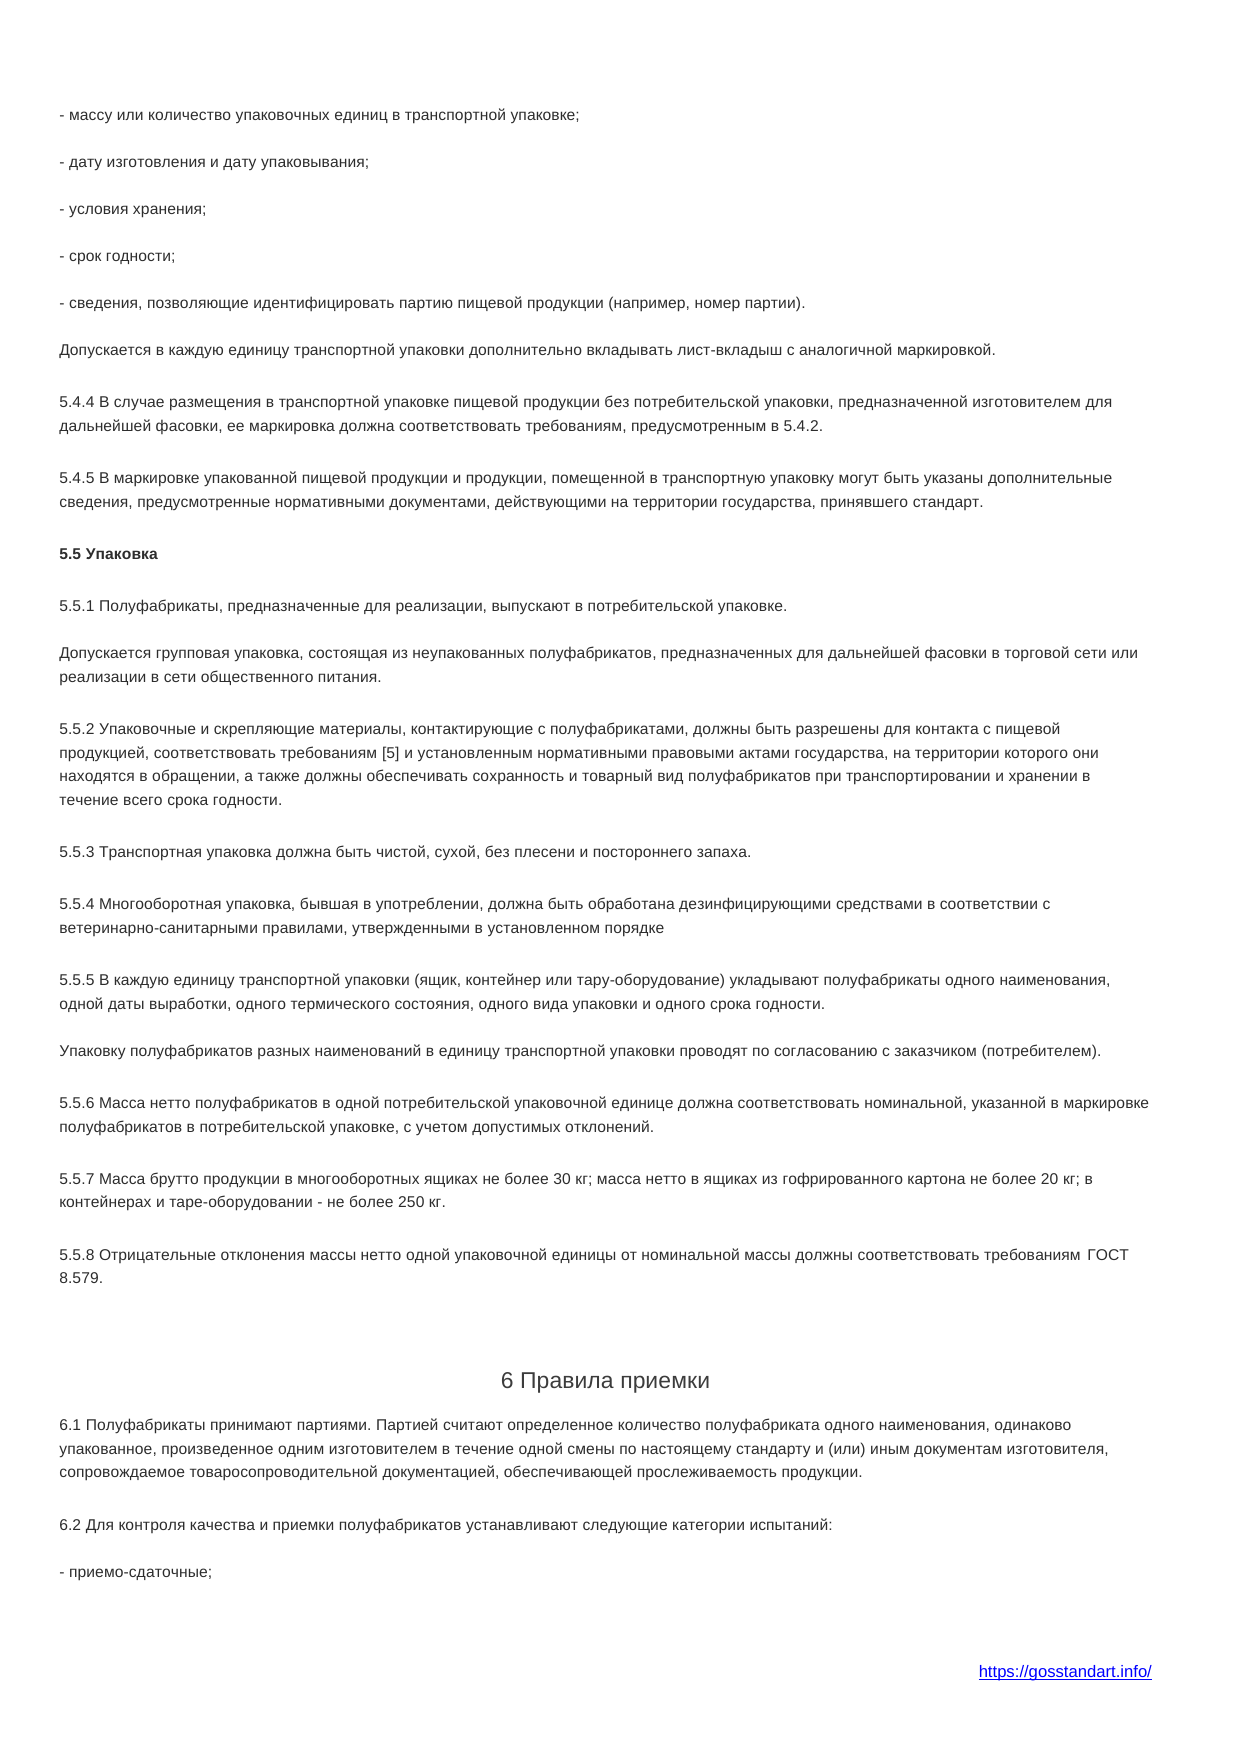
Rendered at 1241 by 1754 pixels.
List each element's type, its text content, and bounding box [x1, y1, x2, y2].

text 5.5.3 Транспортная упаковка должна быть чистой, сухой, без плесени и постороннего запаха. [59, 837, 1152, 889]
text 5.5.6 Масса нетто полуфабрикатов в одной потребительской упаковочной единице должна соответствовать номинальной, указанной в маркировке полуфабрикатов в потребительской упаковке, с учетом допустимых отклонений. [59, 1088, 1152, 1164]
text 5.5.1 Полуфабрикаты, предназначенные для реализации, выпускают в потребительской упаковке. Допускается групповая упаковка, состоящая из неупакованных полуфабрикатов, предназначенных для дальнейшей фасовки в торговой сети или реализации в сети общественного питания. [59, 591, 1152, 714]
text 5.5.4 Многооборотная упаковка, бывшая в употреблении, должна быть обработана дезинфицирующими средствами в соответствии с ветеринарно-санитарными правилами, утвержденными в установленном порядке [59, 889, 1152, 965]
subtitle 6 Правила приемки [59, 1367, 1152, 1394]
text 5.5 Упаковка [59, 539, 1152, 591]
text 6.1 Полуфабрикаты принимают партиями. Партией считают определенное количество полуфабриката одного наименования, одинаково упакованное, произведенное одним изготовителем в течение одной смены по настоящему стандарту и (или) иным документам изготовителя, сопровождаемое товаросопроводительной документацией, обеспечивающей прослеживаемость продукции. [59, 1410, 1152, 1510]
text 5.5.5 В каждую единицу транспортной упаковки (ящик, контейнер или тару-оборудование) укладывают полуфабрикаты одного наименования, одной даты выработки, одного термического состояния, одного вида упаковки и одного срока годности. Упаковку полуфабрикатов разных наименований в единицу транспортной упаковки проводят по согласованию с заказчиком (потребителем). [59, 965, 1152, 1088]
text 5.4.5 В маркировке упакованной пищевой продукции и продукции, помещенной в транспортную упаковку могут быть указаны дополнительные сведения, предусмотренные нормативными документами, действующими на территории государства, принявшего стандарт. [59, 463, 1152, 539]
text 5.5.7 Масса брутто продукции в многооборотных ящиках не более 30 кг; масса нетто в ящиках из гофрированного картона не более 20 кг; в контейнерах и таре-оборудовании - не более 250 кг. [59, 1164, 1152, 1240]
text 5.5.2 Упаковочные и скрепляющие материалы, контактирующие с полуфабрикатами, должны быть разрешены для контакта с пищевой продукцией, соответствовать требованиям [5] и установленным нормативными правовыми актами государства, на территории которого они находятся в обращении, а также должны обеспечивать сохранность и товарный вид полуфабрикатов при транспортировании и хранении в течение всего срока годности. [59, 714, 1152, 837]
text 5.5.8 Отрицательные отклонения массы нетто одной упаковочной единицы от номинальной массы должны соответствовать требованиям ГОСТ 8.579. [59, 1240, 1152, 1339]
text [59, 100, 1152, 387]
text 5.4.4 В случае размещения в транспортной упаковке пищевой продукции без потребительской упаковки, предназначенной изготовителем для дальнейшей фасовки, ее маркировка должна соответствовать требованиям, предусмотренным в 5.4.2. [59, 387, 1152, 463]
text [59, 1510, 1152, 1604]
